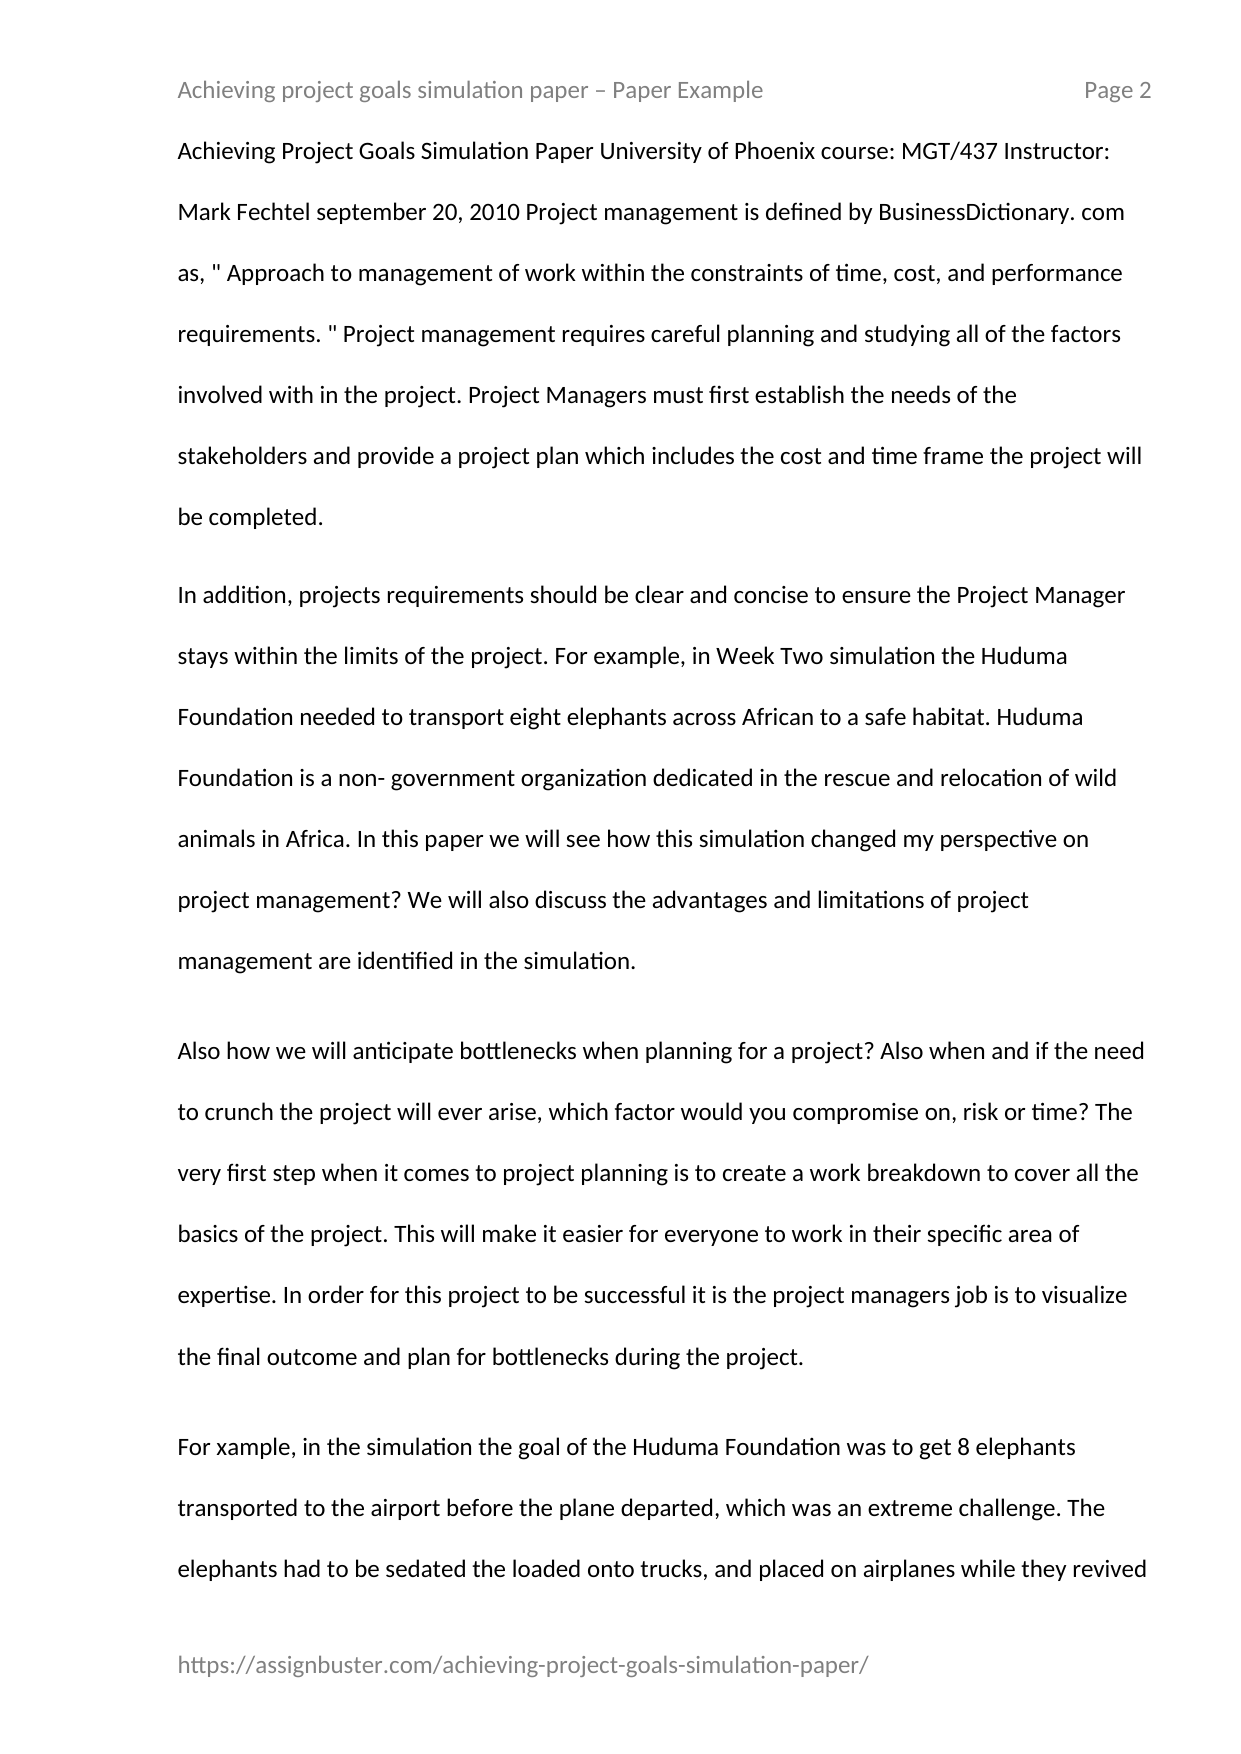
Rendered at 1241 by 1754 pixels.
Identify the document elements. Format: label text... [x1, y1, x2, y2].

text Achieving Project Goals Simulation Paper University of Phoenix course: MGT/437 Instructor: Mark Fechtel september 20, 2010 Project management is defined by BusinessDictionary. com as, " Approach to management of work within the constraints of time, cost, and performance requirements. " Project management requires careful planning and studying all of the factors involved with in the project. Project Managers must first establish the needs of the stakeholders and provide a project plan which includes the cost and time frame the project will be completed. [177, 135, 1152, 532]
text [177, 1431, 1152, 1584]
text Also how we will anticipate bottlenecks when planning for a project? Also when and if the need to crunch the project will ever arise, which factor would you compromise on, risk or time? The very first step when it comes to project planning is to create a work breakdown to cover all the basics of the project. This will make it easier for everyone to work in their specific area of expertise. In order for this project to be successful it is the project managers job is to visualize the final outcome and plan for bottlenecks during the project. [177, 1036, 1152, 1371]
text In addition, projects requirements should be clear and concise to ensure the Project Manager stays within the limits of the project. For example, in Week Two simulation the Huduma Foundation needed to transport eight elephants across African to a safe habitat. Huduma Foundation is a non- government organization dedicated in the rescue and relocation of wild animals in Africa. In this paper we will see how this simulation changed my perspective on project management? We will also discuss the advantages and limitations of project management are identified in the simulation. [177, 579, 1152, 976]
